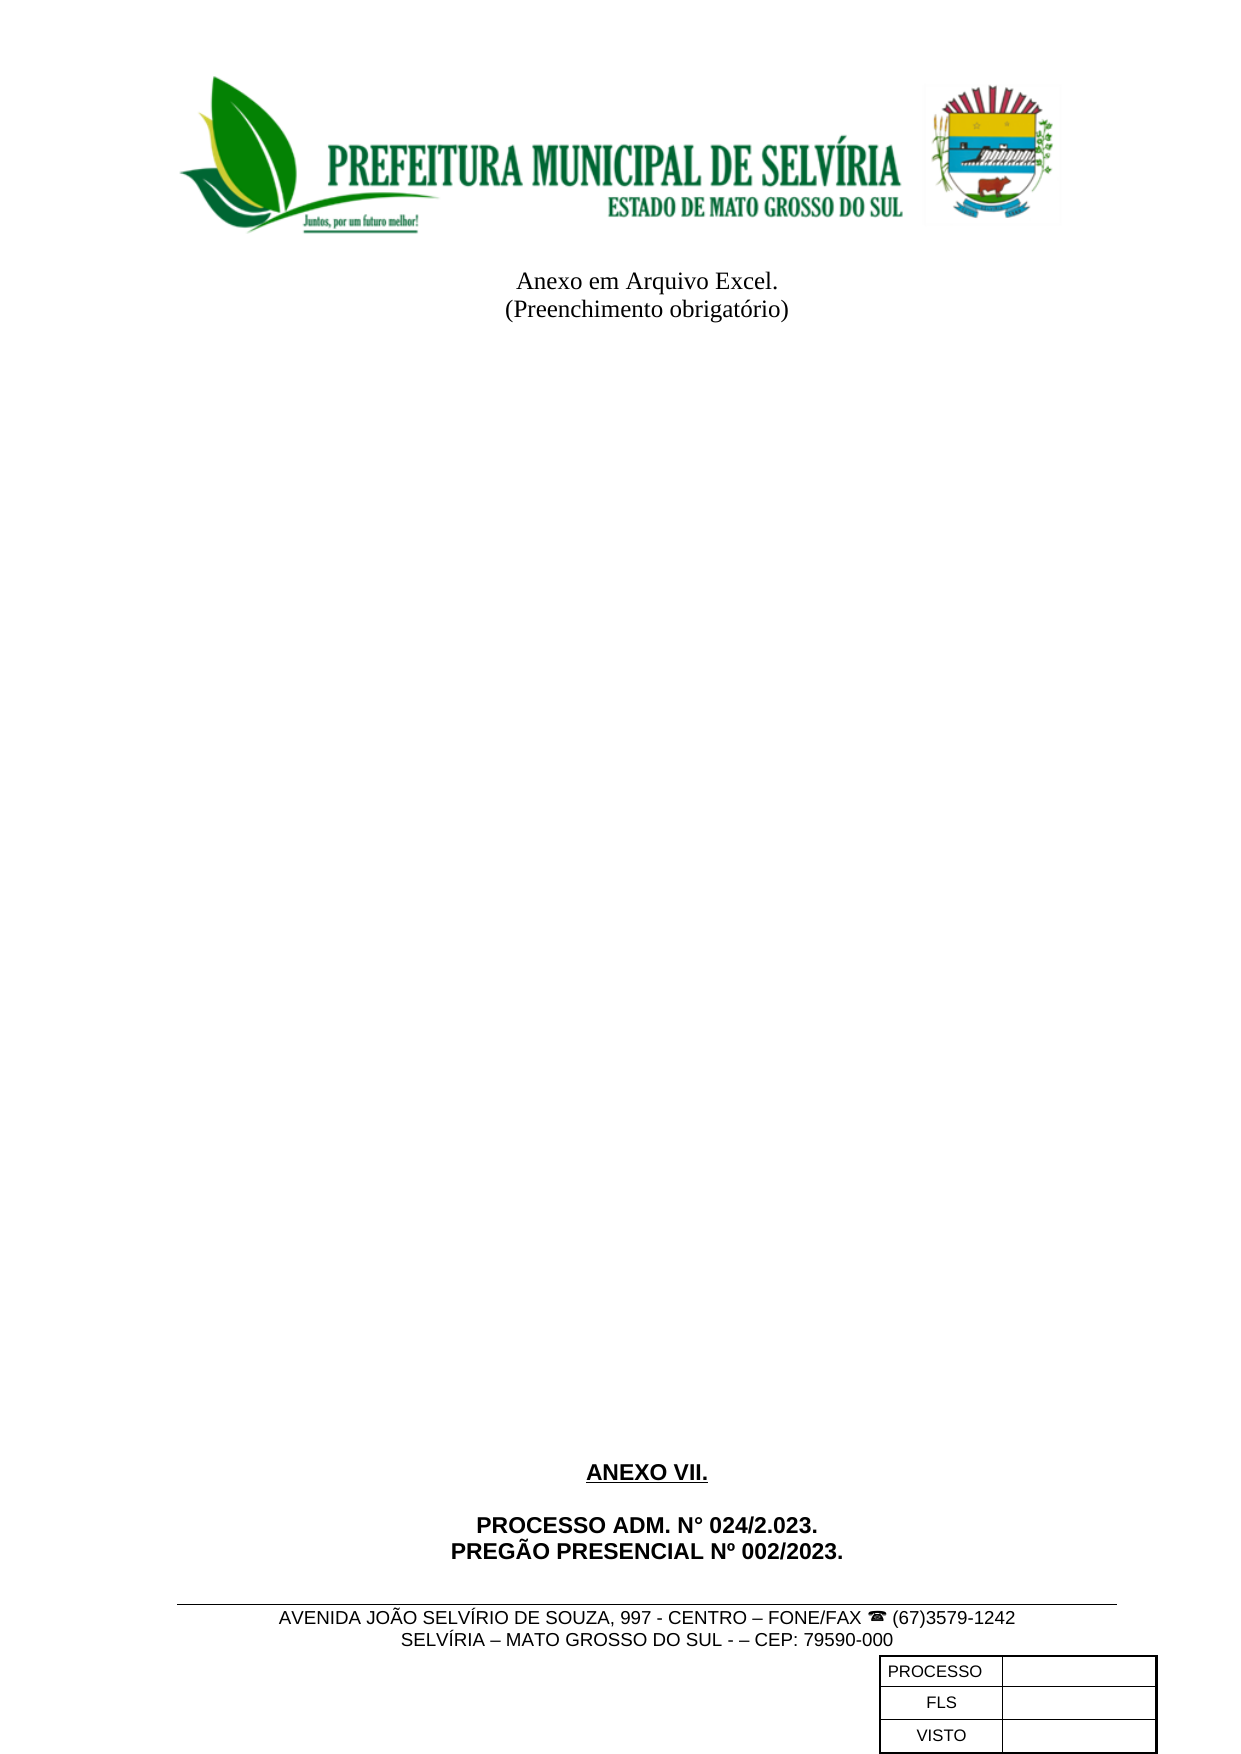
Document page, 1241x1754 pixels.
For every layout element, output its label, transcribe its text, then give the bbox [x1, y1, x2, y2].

text PREGÃO PRESENCIAL Nº 002/2023. [177, 1538, 1117, 1564]
text (Preenchimento obrigatório) [177, 294, 1117, 323]
text Anexo em Arquivo Excel. [177, 266, 1117, 294]
picture [177, 75, 1078, 257]
subtitle ANEXO VII. [177, 1459, 1117, 1485]
text PROCESSO ADM. N° 024/2.023. [177, 1512, 1117, 1538]
